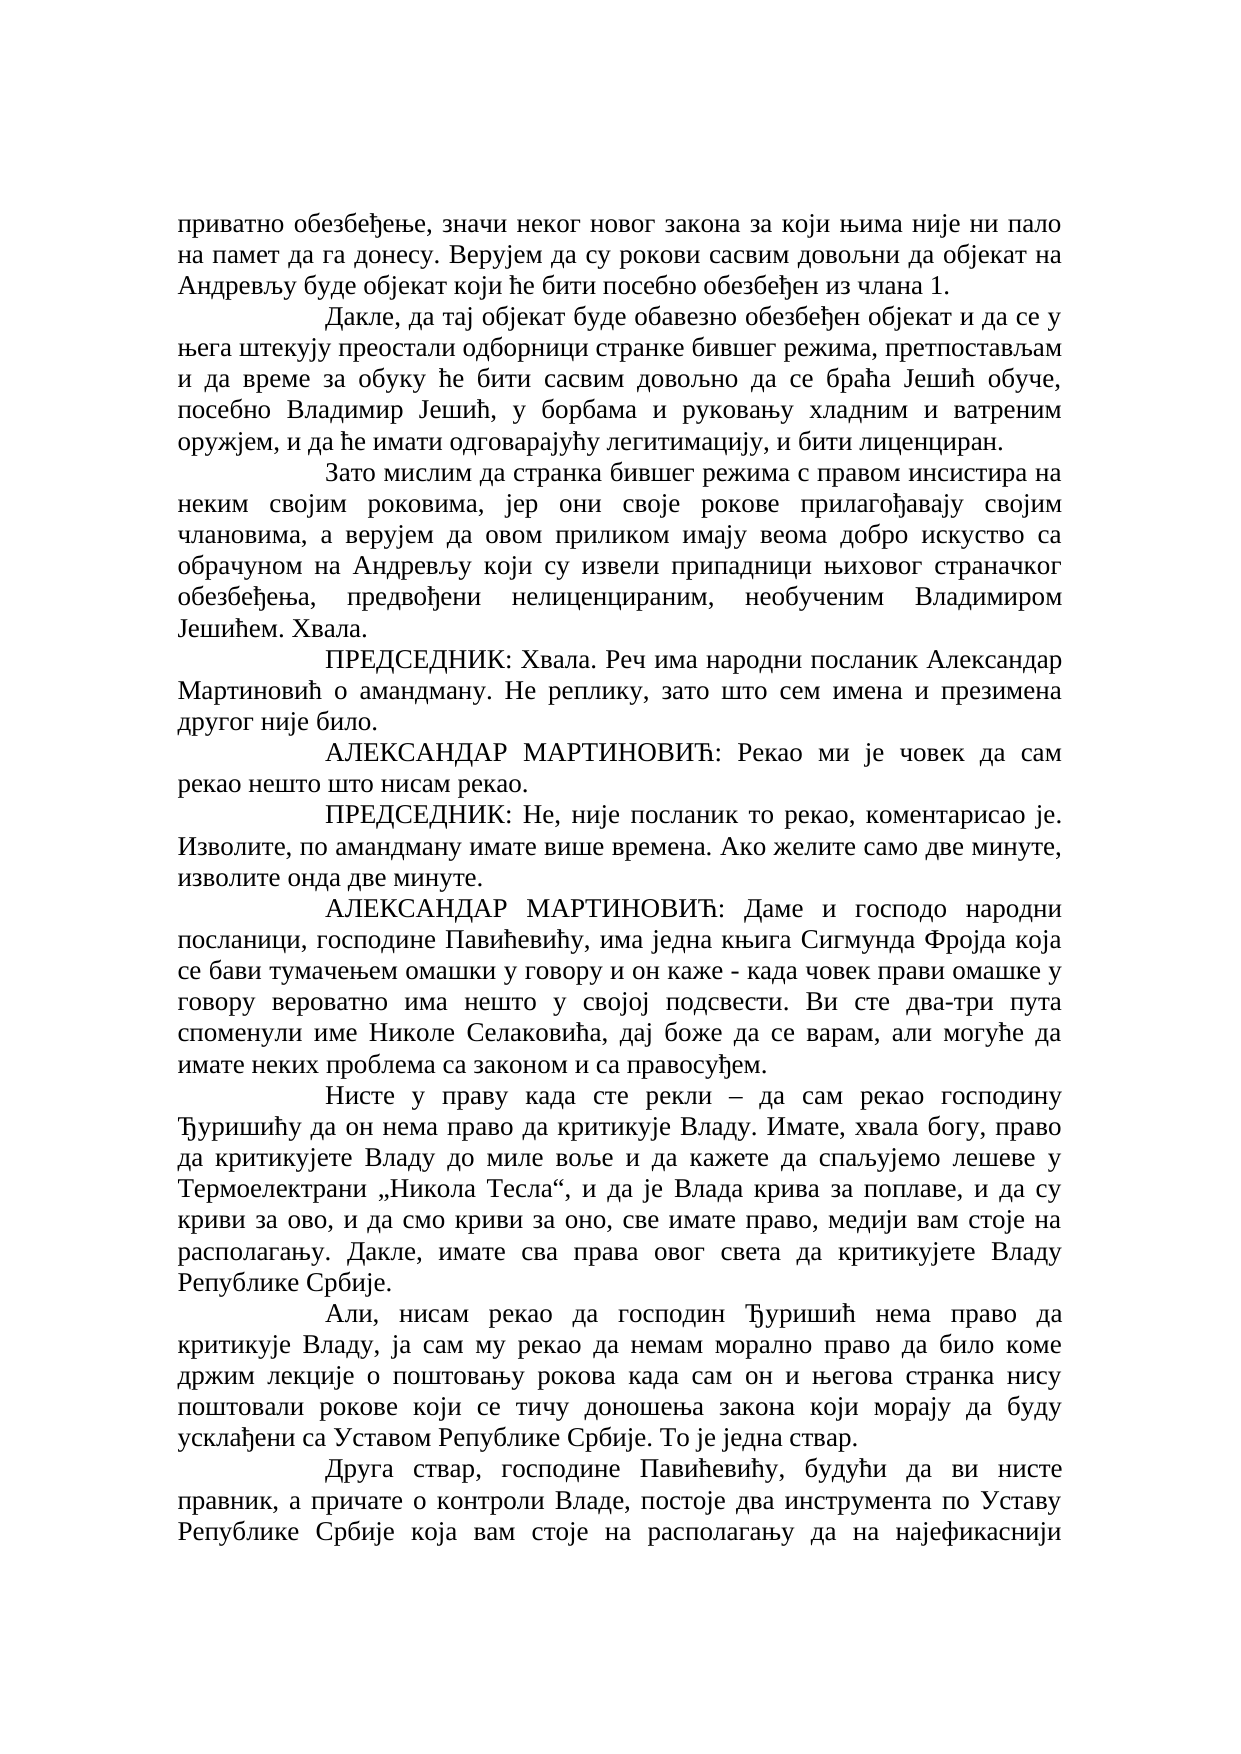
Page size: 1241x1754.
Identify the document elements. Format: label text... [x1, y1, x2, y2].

text Зато мислим да странка бившег режима с правом инсистира на неким својим роковима, јер они своје рокове прилагођавају својим члановима, а верујем да овом приликом имају веома добро искуство са обрачуном на Андревљу који су извели припадници њиховог страначког обезбеђења, предвођени нелиценцираним, необученим Владимиром Јешићем. Хвала. [177, 456, 1063, 643]
text ПРЕДСЕДНИК: Хвала. Реч има народни посланик Александар Мартиновић о амандману. Не реплику, зато што сем имена и презимена другог није било. [177, 643, 1063, 736]
text Али, нисам рекао да господин Ђуришић нема право да критикује Владу, ја сам му рекао да немам морално право да било коме држим лекције о поштовању рокова када сам он и његова странка нису поштовали рокове који се тичу доношења закона који морају да буду усклађени са Уставом Републике Србије. То је једна ствар. [177, 1297, 1063, 1453]
text Нисте у праву када сте рекли – да сам рекао господину Ђуришићу да он нема право да критикује Владу. Имате, хвала богу, право да критикујете Владу до миле воље и да кажете да спаљујемо лешеве у Термоелектрани „Никола Тесла“, и да је Влада крива за поплаве, и да су криви за ово, и да смо криви за оно, све имате право, медији вам стоје на располагању. Дакле, имате сва права овог света да критикујете Владу Републике Србије. [177, 1079, 1063, 1297]
text ПРЕДСЕДНИК: Не, није посланик то рекао, коментарисао је. Изволите, по амандману имате више времена. Ако желите само две минуте, изволите онда две минуте. [177, 798, 1063, 892]
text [177, 1453, 1063, 1546]
text Дакле, да тај објекат буде обавезно обезбеђен објекат и да се у њега штекују преостали одборници странке бившег режима, претпостављам и да време за обуку ће бити сасвим довољно да се браћа Јешић обуче, посебно Владимир Јешић, у борбама и руковању хладним и ватреним оружјем, и да ће имати одговарајућу легитимацију, и бити лиценциран. [177, 300, 1063, 456]
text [177, 207, 1063, 300]
text АЛЕКСАНДАР МАРТИНОВИЋ: Даме и господо народни посланици, господине Павићевићу, има једна књига Сигмунда Фројда која се бави тумачењем омашки у говору и он каже - када човек прави омашке у говору вероватно има нешто у својој подсвести. Ви сте два-три пута споменули име Николе Селаковића, дај боже да се варам, али могуће да имате неких проблема са законом и са правосуђем. [177, 892, 1063, 1079]
text АЛЕКСАНДАР МАРТИНОВИЋ: Рекао ми је човек да сам рекао нешто што нисам рекао. [177, 736, 1063, 798]
